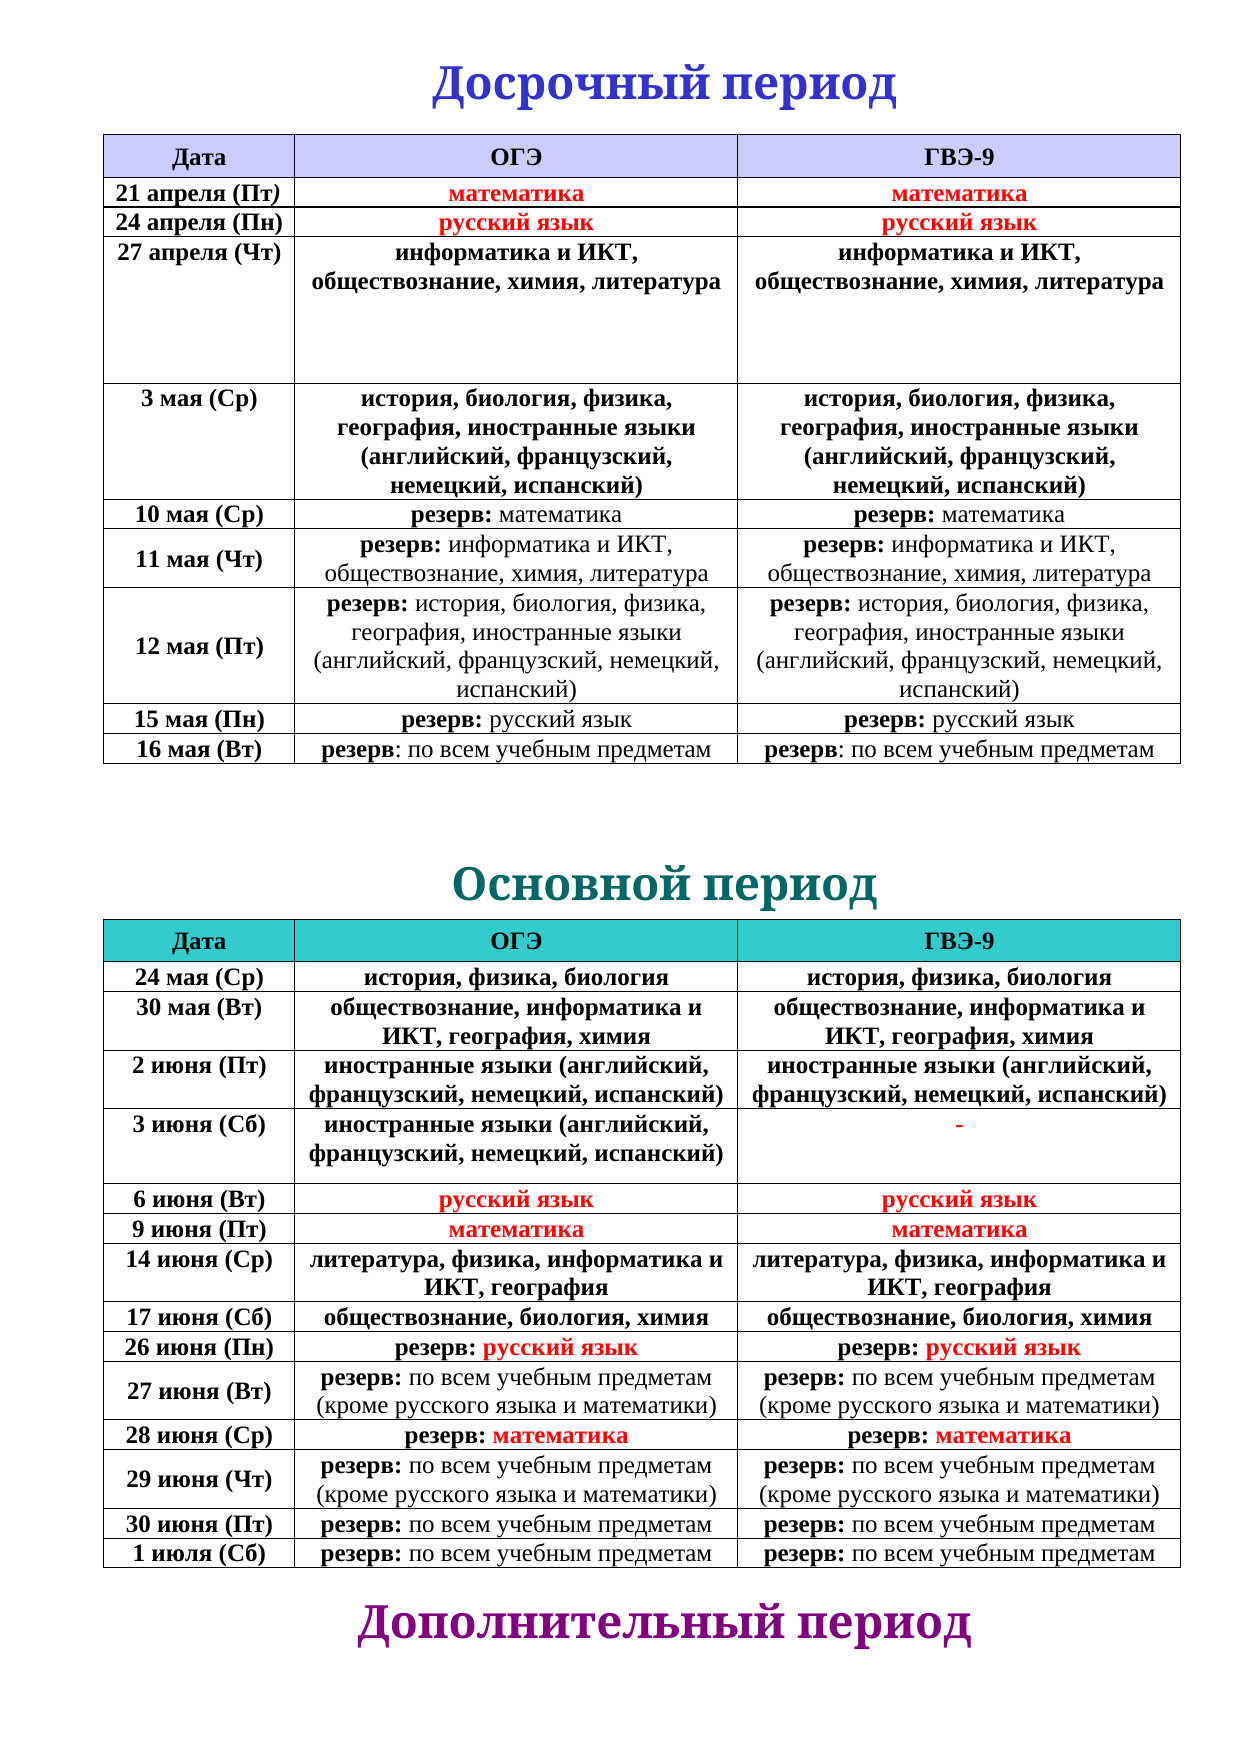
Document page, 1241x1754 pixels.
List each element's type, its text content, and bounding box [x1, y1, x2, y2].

text Досрочный период [103, 50, 1226, 113]
table_cell 1 июля (Сб) [104, 1539, 294, 1567]
table_cell резерв: по всем учебным предметам (кроме русского языка и математики) [295, 1450, 737, 1508]
table_cell резерв: математика [295, 500, 737, 528]
table_cell резерв: по всем учебным предметам [738, 1539, 1180, 1567]
table_cell математика [295, 178, 737, 206]
table_cell резерв: история, биология, физика, география, иностранные языки (английский, французский, немецкий, испанский) [738, 588, 1180, 703]
table_cell история, физика, биология [295, 962, 737, 991]
table_cell 15 мая (Пн) [104, 704, 294, 733]
table_cell русский язык [295, 1184, 737, 1213]
table_cell резерв: по всем учебным предметам (кроме русского языка и математики) [738, 1450, 1180, 1508]
table_cell 26 июня (Пн) [104, 1332, 294, 1361]
table_cell резерв: русский язык [295, 1332, 737, 1361]
table_cell математика [738, 178, 1180, 206]
table_cell русский язык [295, 208, 737, 236]
table_cell 14 июня (Ср) [104, 1244, 294, 1301]
table_cell резерв: по всем учебным предметам (кроме русского языка и математики) [738, 1362, 1180, 1419]
table_header Дата [104, 135, 294, 177]
table_cell литература, физика, информатика и ИКТ, география [738, 1244, 1180, 1301]
table_cell обществознание, информатика и ИКТ, география, химия [738, 992, 1180, 1049]
table_cell иностранные языки (английский, французский, немецкий, испанский) [295, 1051, 737, 1108]
table_cell 10 мая (Ср) [104, 500, 294, 528]
table_cell резерв: по всем учебным предметам [295, 734, 737, 762]
table_cell информатика и ИКТ, обществознание, химия, литература [295, 237, 737, 382]
table_cell резерв: информатика и ИКТ, обществознание, химия, литература [738, 529, 1180, 587]
table_cell математика [295, 1214, 737, 1243]
table_cell резерв: русский язык [738, 704, 1180, 733]
table_cell резерв: математика [738, 500, 1180, 528]
table_cell 29 июня (Чт) [104, 1450, 294, 1508]
table_cell резерв: информатика и ИКТ, обществознание, химия, литература [295, 529, 737, 587]
table_cell резерв: по всем учебным предметам [295, 1539, 737, 1567]
table_cell обществознание, информатика и ИКТ, география, химия [295, 992, 737, 1049]
table_cell 3 мая (Ср) [104, 384, 294, 498]
table_cell 30 мая (Вт) [104, 992, 294, 1049]
table_cell резерв: по всем учебным предметам [295, 1509, 737, 1537]
table_cell иностранные языки (английский, французский, немецкий, испанский) [295, 1109, 737, 1183]
table_cell 21 апреля (Пт) [104, 178, 294, 206]
table_cell история, биология, физика, география, иностранные языки (английский, французский, немецкий, испанский) [295, 384, 737, 498]
table_cell резерв: математика [295, 1420, 737, 1449]
table_cell - [738, 1109, 1180, 1183]
table_header ОГЭ [295, 920, 737, 961]
table_cell 11 мая (Чт) [104, 529, 294, 587]
table_cell 17 июня (Сб) [104, 1302, 294, 1331]
table_cell иностранные языки (английский, французский, немецкий, испанский) [738, 1051, 1180, 1108]
text Дополнительный период [103, 1589, 1226, 1652]
table_cell 28 июня (Ср) [104, 1420, 294, 1449]
table_cell 6 июня (Вт) [104, 1184, 294, 1213]
table_cell резерв: математика [738, 1420, 1180, 1449]
table_cell 3 июня (Сб) [104, 1109, 294, 1183]
table_cell 27 апреля (Чт) [104, 237, 294, 382]
table_cell русский язык [738, 1184, 1180, 1213]
table_cell русский язык [738, 208, 1180, 236]
table_cell резерв: по всем учебным предметам (кроме русского языка и математики) [295, 1362, 737, 1419]
table_header ОГЭ [295, 135, 737, 177]
table_cell информатика и ИКТ, обществознание, химия, литература [738, 237, 1180, 382]
table_cell 24 апреля (Пн) [104, 208, 294, 236]
table_cell 30 июня (Пт) [104, 1509, 294, 1537]
table_cell резерв: русский язык [295, 704, 737, 733]
table_header Дата [104, 920, 294, 961]
table_cell 24 мая (Ср) [104, 962, 294, 991]
table_cell математика [738, 1214, 1180, 1243]
table_cell резерв: русский язык [738, 1332, 1180, 1361]
table_cell резерв: по всем учебным предметам [738, 734, 1180, 762]
table_cell литература, физика, информатика и ИКТ, география [295, 1244, 737, 1301]
table_cell 9 июня (Пт) [104, 1214, 294, 1243]
table_cell 12 мая (Пт) [104, 588, 294, 703]
table_cell резерв: история, биология, физика, география, иностранные языки (английский, французский, немецкий, испанский) [295, 588, 737, 703]
text Основной период [103, 852, 1226, 914]
table_cell 16 мая (Вт) [104, 734, 294, 762]
table_cell 27 июня (Вт) [104, 1362, 294, 1419]
table_cell 2 июня (Пт) [104, 1051, 294, 1108]
table_header ГВЭ-9 [738, 135, 1180, 177]
table_header ГВЭ-9 [738, 920, 1180, 961]
table_cell резерв: по всем учебным предметам [738, 1509, 1180, 1537]
table_cell история, физика, биология [738, 962, 1180, 991]
table_cell обществознание, биология, химия [738, 1302, 1180, 1331]
table_cell обществознание, биология, химия [295, 1302, 737, 1331]
table_cell история, биология, физика, география, иностранные языки (английский, французский, немецкий, испанский) [738, 384, 1180, 498]
